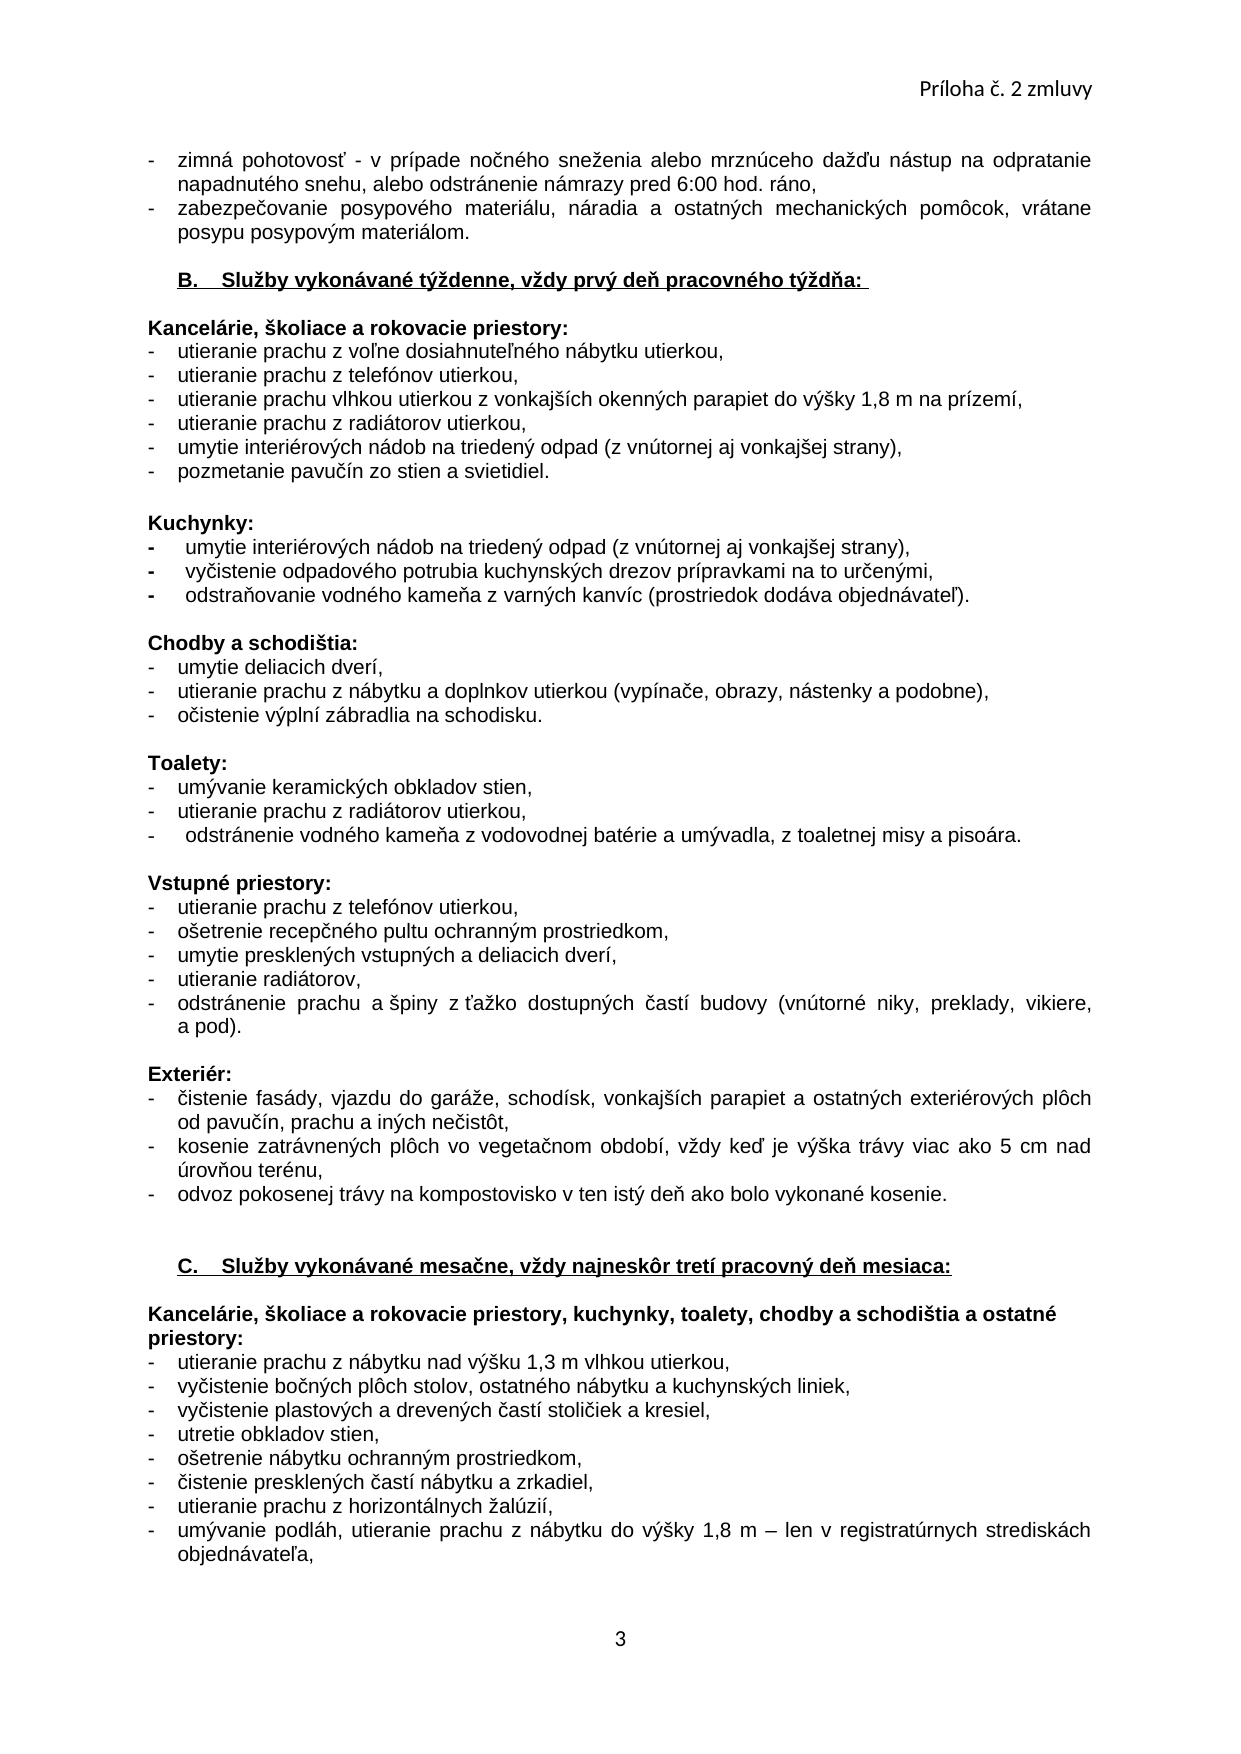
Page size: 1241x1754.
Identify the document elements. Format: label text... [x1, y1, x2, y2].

text Toalety: [148, 751, 1093, 774]
text - umývanie podláh, utieranie prachu z nábytku do výšky 1,8 m – len v registratúrnych strediskách objednávateľa, [148, 1517, 1093, 1565]
text - utieranie prachu z nábytku nad výšku 1,3 m vlhkou utierkou, [148, 1350, 1093, 1374]
text - kosenie zatrávnených plôch vo vegetačnom období, vždy keď je výška trávy viac ako 5 cm nad úrovňou terénu, [148, 1134, 1093, 1182]
text - odstránenie prachu a špiny z ťažko dostupných častí budovy (vnútorné niky, preklady, vikiere, a pod). [148, 990, 1093, 1038]
text - zimná pohotovosť - v prípade nočného sneženia alebo mrznúceho dažďu nástup na odpratanie napadnutého snehu, alebo odstránenie námrazy pred 6:00 hod. ráno, [148, 148, 1093, 196]
text B. Služby vykonávané týždenne, vždy prvý deň pracovného týždňa: [177, 267, 1093, 291]
list odstránenie vodného kameňa z vodovodnej batérie a umývadla, z toaletnej misy a pisoára. [148, 822, 1093, 847]
text C. Služby vykonávané mesačne, vždy najneskôr tretí pracovný deň mesiaca: [177, 1254, 1093, 1278]
text - ošetrenie nábytku ochranným prostriedkom, [148, 1446, 1093, 1469]
text - umytie deliacich dverí, [148, 655, 1093, 679]
text - utieranie prachu z radiátorov utierkou, [148, 411, 1093, 435]
list odstraňovanie vodného kameňa z varných kanvíc (prostriedok dodáva objednávateľ). [148, 583, 1093, 607]
text - utieranie prachu vlhkou utierkou z vonkajších okenných parapiet do výšky 1,8 m na prízemí, [148, 387, 1093, 411]
text Kuchynky: [148, 511, 1093, 535]
text Vstupné priestory: [148, 871, 1093, 894]
text Chodby a schodištia: [148, 631, 1093, 655]
text Kancelárie, školiace a rokovacie priestory: [148, 315, 1093, 339]
text - vyčistenie plastových a drevených častí stoličiek a kresiel, [148, 1398, 1093, 1422]
text Exteriér: [148, 1062, 1093, 1086]
text - očistenie výplní zábradlia na schodisku. [148, 703, 1093, 727]
text - ošetrenie recepčného pultu ochranným prostriedkom, [148, 918, 1093, 942]
text - utieranie prachu z voľne dosiahnuteľného nábytku utierkou, [148, 339, 1093, 363]
text - utieranie prachu z radiátorov utierkou, [148, 798, 1093, 822]
text - umývanie keramických obkladov stien, [148, 774, 1093, 798]
text - umytie presklených vstupných a deliacich dverí, [148, 942, 1093, 966]
text - vyčistenie bočných plôch stolov, ostatného nábytku a kuchynských liniek, [148, 1374, 1093, 1398]
text Kancelárie, školiace a rokovacie priestory, kuchynky, toalety, chodby a schodištia a ostatné priestory: [148, 1302, 1093, 1350]
text - utieranie prachu z horizontálnych žalúzií, [148, 1493, 1093, 1517]
text - utieranie prachu z telefónov utierkou, [148, 894, 1093, 918]
text - čistenie fasády, vjazdu do garáže, schodísk, vonkajších parapiet a ostatných exteriérových plôch od pavučín, prachu a iných nečistôt, [148, 1086, 1093, 1134]
text - utieranie radiátorov, [148, 966, 1093, 990]
text - pozmetanie pavučín zo stien a svietidiel. [148, 459, 1093, 483]
text - utieranie prachu z nábytku a doplnkov utierkou (vypínače, obrazy, nástenky a podobne), [148, 679, 1093, 703]
text - odvoz pokosenej trávy na kompostovisko v ten istý deň ako bolo vykonané kosenie. [148, 1182, 1093, 1206]
text - umytie interiérových nádob na triedený odpad (z vnútornej aj vonkajšej strany), [148, 435, 1093, 459]
text - zabezpečovanie posypového materiálu, náradia a ostatných mechanických pomôcok, vrátane posypu posypovým materiálom. [148, 196, 1093, 243]
text - utretie obkladov stien, [148, 1422, 1093, 1446]
list vyčistenie odpadového potrubia kuchynských drezov prípravkami na to určenými, [148, 559, 1093, 583]
list umytie interiérových nádob na triedený odpad (z vnútornej aj vonkajšej strany), [148, 535, 1093, 559]
text - utieranie prachu z telefónov utierkou, [148, 363, 1093, 387]
text - čistenie presklených častí nábytku a zrkadiel, [148, 1469, 1093, 1493]
